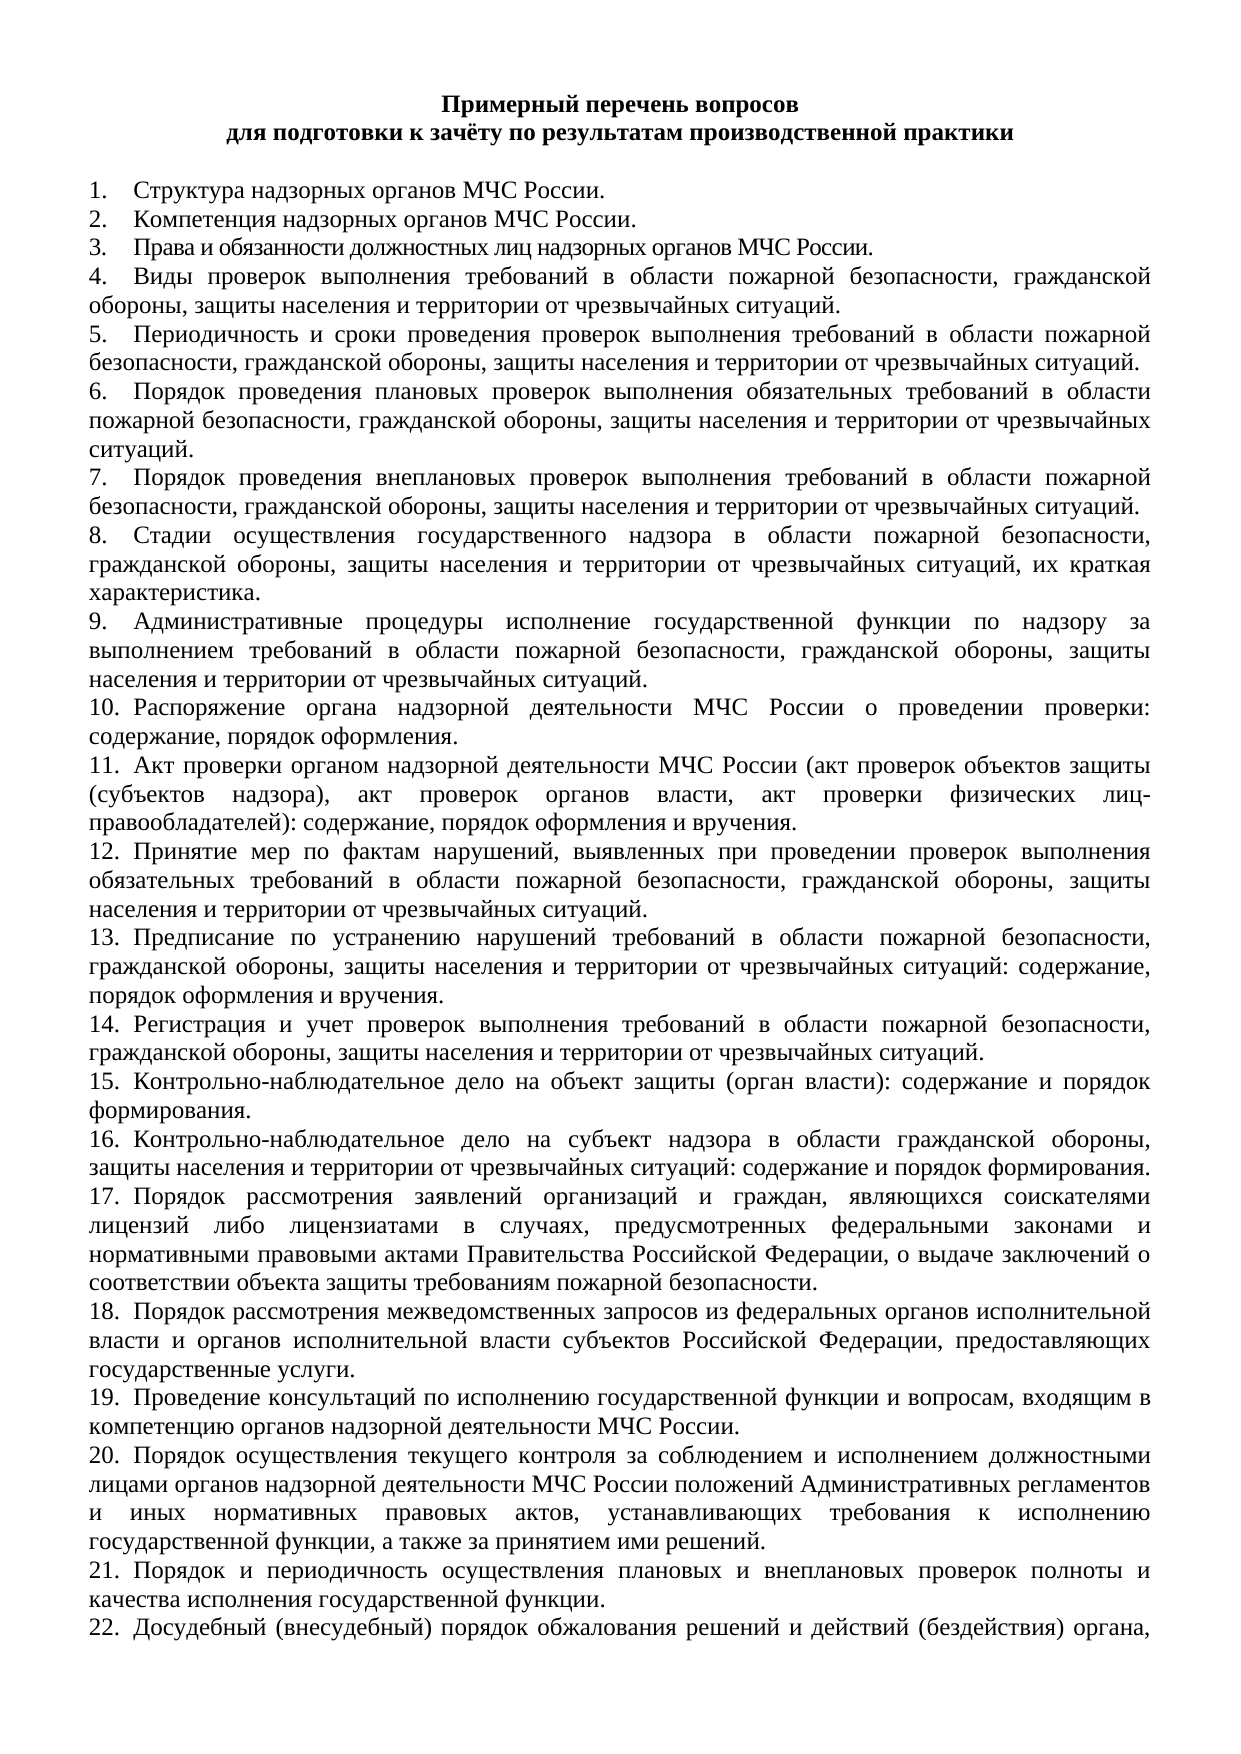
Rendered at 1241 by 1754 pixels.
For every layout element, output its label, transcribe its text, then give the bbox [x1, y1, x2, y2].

list Контрольно-наблюдательное дело на объект защиты (орган власти): содержание и порядок формирования. [89, 1066, 1152, 1124]
text Примерный перечень вопросов [89, 89, 1152, 117]
list Права и обязанности должностных лиц надзорных органов МЧС России. [89, 232, 1152, 261]
list Акт проверки органом надзорной деятельности МЧС России (акт проверок объектов защиты (субъектов надзора), акт проверок органов власти, акт проверки физических лиц-правообладателей): содержание, порядок оформления и вручения. [89, 750, 1152, 836]
list Порядок рассмотрения межведомственных запросов из федеральных органов исполнительной власти и органов исполнительной власти субъектов Российской Федерации, предоставляющих государственные услуги. [89, 1296, 1152, 1382]
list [89, 1612, 1152, 1641]
text для подготовки к зачёту по результатам производственной практики [89, 117, 1152, 146]
list Контрольно-наблюдательное дело на субъект надзора в области гражданской обороны, защиты населения и территории от чрезвычайных ситуаций: содержание и порядок формирования. [89, 1124, 1152, 1181]
list Виды проверок выполнения требований в области пожарной безопасности, гражданской обороны, защиты населения и территории от чрезвычайных ситуаций. [89, 261, 1152, 319]
list Проведение консультаций по исполнению государственной функции и вопросам, входящим в компетенцию органов надзорной деятельности МЧС России. [89, 1382, 1152, 1440]
list Структура надзорных органов МЧС России. [89, 175, 1152, 204]
list Порядок осуществления текущего контроля за соблюдением и исполнением должностными лицами органов надзорной деятельности МЧС России положений Административных регламентов и иных нормативных правовых актов, устанавливающих требования к исполнению государственной функции, а также за принятием ими решений. [89, 1440, 1152, 1555]
list Компетенция надзорных органов МЧС России. [89, 204, 1152, 232]
list Периодичность и сроки проведения проверок выполнения требований в области пожарной безопасности, гражданской обороны, защиты населения и территории от чрезвычайных ситуаций. [89, 319, 1152, 376]
list Порядок и периодичность осуществления плановых и внеплановых проверок полноты и качества исполнения государственной функции. [89, 1555, 1152, 1612]
list Административные процедуры исполнение государственной функции по надзору за выполнением требований в области пожарной безопасности, гражданской обороны, защиты населения и территории от чрезвычайных ситуаций. [89, 606, 1152, 692]
list Предписание по устранению нарушений требований в области пожарной безопасности, гражданской обороны, защиты населения и территории от чрезвычайных ситуаций: содержание, порядок оформления и вручения. [89, 922, 1152, 1009]
list Порядок рассмотрения заявлений организаций и граждан, являющихся соискателями лицензий либо лицензиатами в случаях, предусмотренных федеральными законами и нормативными правовыми актами Правительства Российской Федерации, о выдаче заключений о соответствии объекта защиты требованиям пожарной безопасности. [89, 1181, 1152, 1296]
list Регистрация и учет проверок выполнения требований в области пожарной безопасности, гражданской обороны, защиты населения и территории от чрезвычайных ситуаций. [89, 1009, 1152, 1066]
list Порядок проведения внеплановых проверок выполнения требований в области пожарной безопасности, гражданской обороны, защиты населения и территории от чрезвычайных ситуаций. [89, 462, 1152, 520]
list Принятие мер по фактам нарушений, выявленных при проведении проверок выполнения обязательных требований в области пожарной безопасности, гражданской обороны, защиты населения и территории от чрезвычайных ситуаций. [89, 836, 1152, 922]
list Распоряжение органа надзорной деятельности МЧС России о проведении проверки: содержание, порядок оформления. [89, 692, 1152, 750]
list Порядок проведения плановых проверок выполнения обязательных требований в области пожарной безопасности, гражданской обороны, защиты населения и территории от чрезвычайных ситуаций. [89, 376, 1152, 462]
list Стадии осуществления государственного надзора в области пожарной безопасности, гражданской обороны, защиты населения и территории от чрезвычайных ситуаций, их краткая характеристика. [89, 520, 1152, 606]
